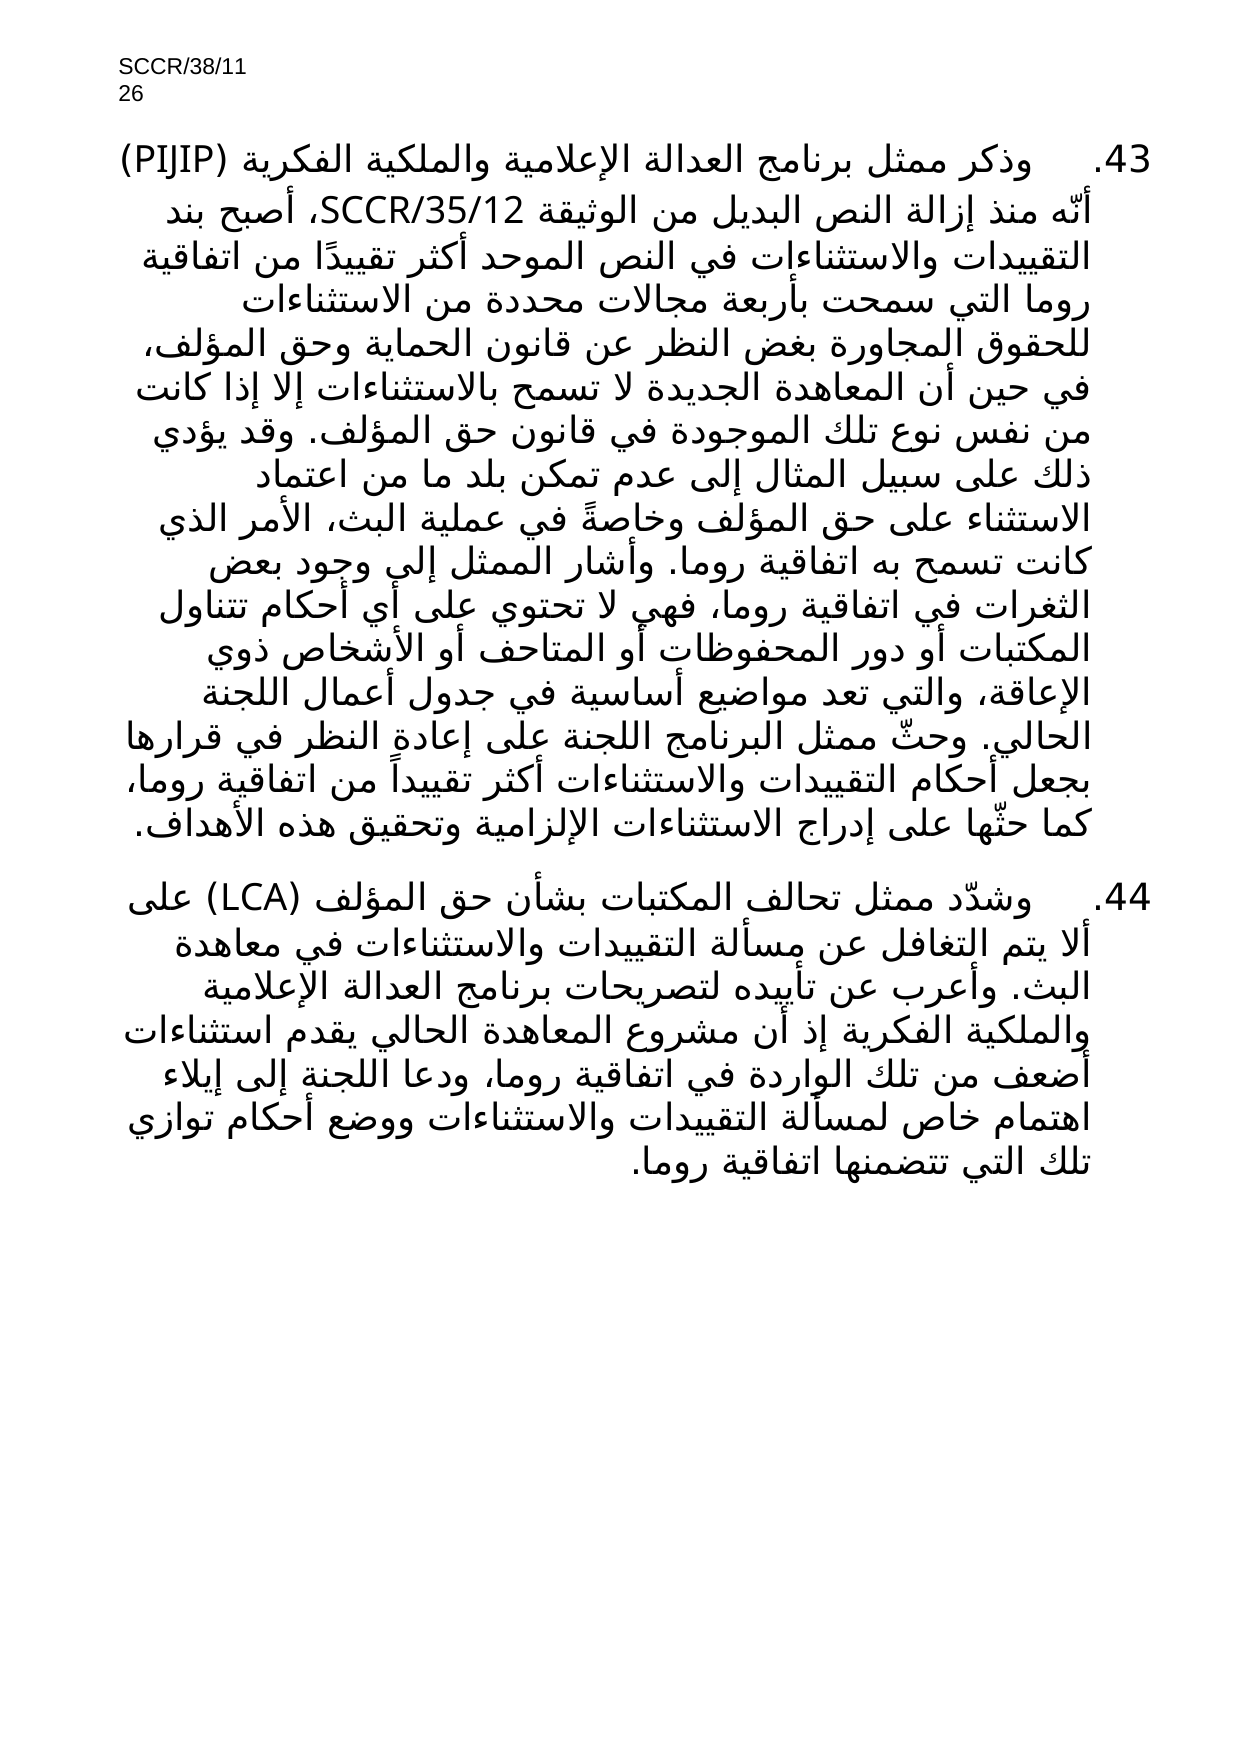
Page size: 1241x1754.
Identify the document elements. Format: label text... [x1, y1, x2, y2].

list وشدّد ممثل تحالف المكتبات بشأن حق المؤلف (LCA) على ألا يتم التغافل عن مسألة التقييدات والاستثناءات في معاهدة البث. وأعرب عن تأييده لتصريحات برنامج العدالة الإعلامية والملكية الفكرية إذ أن مشروع المعاهدة الحالي يقدم استثناءات أضعف من تلك الواردة في اتفاقية روما، ودعا اللجنة إلى إيلاء اهتمام خاص لمسألة التقييدات والاستثناءات ووضع أحكام توازي تلك التي تتضمنها اتفاقية روما. [118, 870, 1092, 1183]
list وذكر ممثل برنامج العدالة الإعلامية والملكية الفكرية (PIJIP) أنّه منذ إزالة النص البديل من الوثيقة SCCR/35/12، أصبح بند التقييدات والاستثناءات في النص الموحد أكثر تقييدًا من اتفاقية روما التي سمحت بأربعة مجالات محددة من الاستثناءات للحقوق المجاورة بغض النظر عن قانون الحماية وحق المؤلف، في حين أن المعاهدة الجديدة لا تسمح بالاستثناءات إلا إذا كانت من نفس نوع تلك الموجودة في قانون حق المؤلف. وقد يؤدي ذلك على سبيل المثال إلى عدم تمكن بلد ما من اعتماد الاستثناء على حق المؤلف وخاصةً في عملية البث، الأمر الذي كانت تسمح به اتفاقية روما. وأشار الممثل إلى وجود بعض الثغرات في اتفاقية روما، فهي لا تحتوي على أي أحكام تتناول المكتبات أو دور المحفوظات أو المتاحف أو الأشخاص ذوي الإعاقة، والتي تعد مواضيع أساسية في جدول أعمال اللجنة الحالي. وحثّ ممثل البرنامج اللجنة على إعادة النظر في قرارها بجعل أحكام التقييدات والاستثناءات أكثر تقييداً من اتفاقية روما، كما حثّها على إدراج الاستثناءات الإلزامية وتحقيق هذه الأهداف. [118, 132, 1092, 845]
